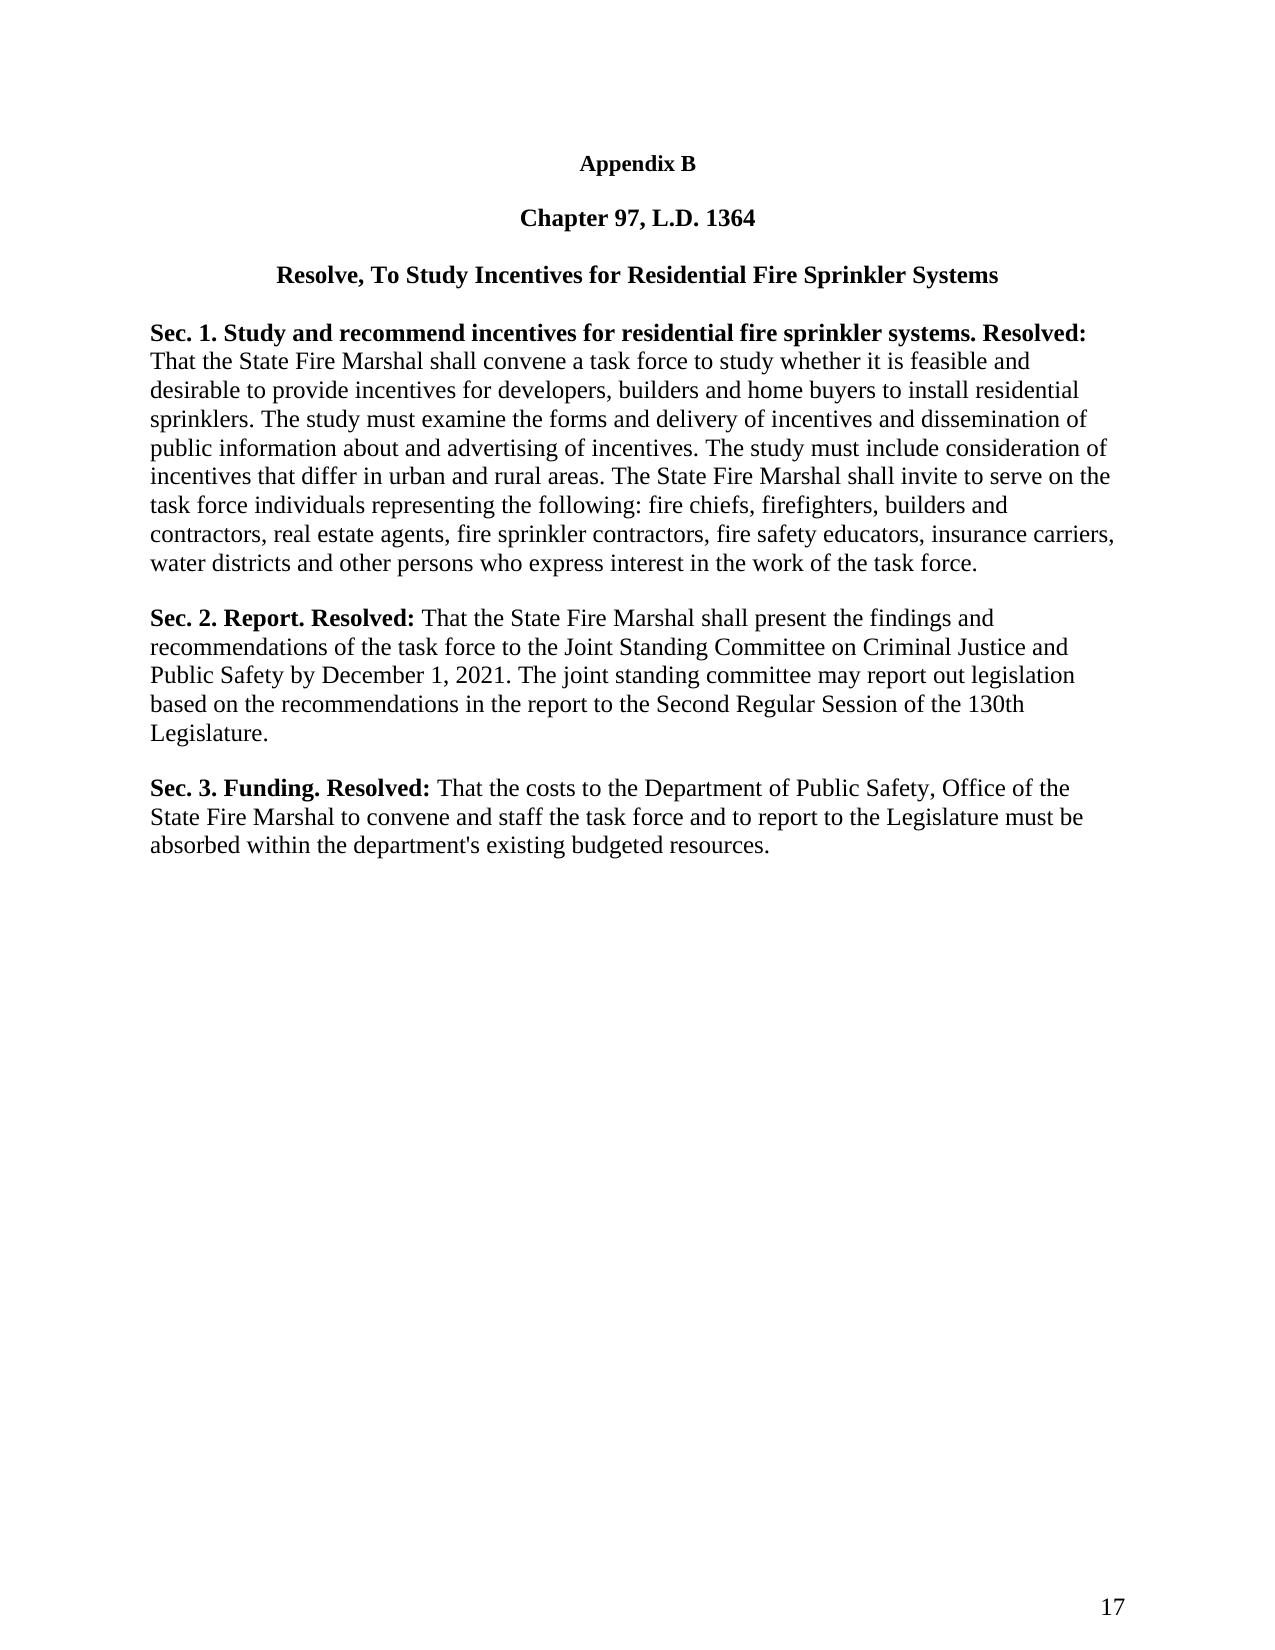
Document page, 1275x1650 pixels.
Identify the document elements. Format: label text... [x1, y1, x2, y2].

text Appendix B [150, 150, 1125, 176]
text Resolve, To Study Incentives for Residential Fire Sprinkler Systems [150, 260, 1125, 289]
text Sec. 3. Funding. Resolved: That the costs to the Department of Public Safety, Office of the State Fire Marshal to convene and staff the task force and to report to the Legislature must be absorbed within the department's existing budgeted resources. [150, 773, 1125, 859]
text Chapter 97, L.D. 1364 [150, 203, 1125, 231]
text Sec. 1. Study and recommend incentives for residential fire sprinkler systems. Resolved: That the State Fire Marshal shall convene a task force to study whether it is feasible and desirable to provide incentives for developers, builders and home buyers to install residential sprinklers. The study must examine the forms and delivery of incentives and dissemination of public information about and advertising of incentives. The study must include consideration of incentives that differ in urban and rural areas. The State Fire Marshal shall invite to serve on the task force individuals representing the following: fire chiefs, firefighters, builders and contractors, real estate agents, fire sprinkler contractors, fire safety educators, insurance carriers, water districts and other persons who express interest in the work of the task force. [150, 318, 1125, 576]
text Sec. 2. Report. Resolved: That the State Fire Marshal shall present the findings and recommendations of the task force to the Joint Standing Committee on Criminal Justice and Public Safety by December 1, 2021. The joint standing committee may report out legislation based on the recommendations in the report to the Second Regular Session of the 130th Legislature. [150, 603, 1125, 747]
